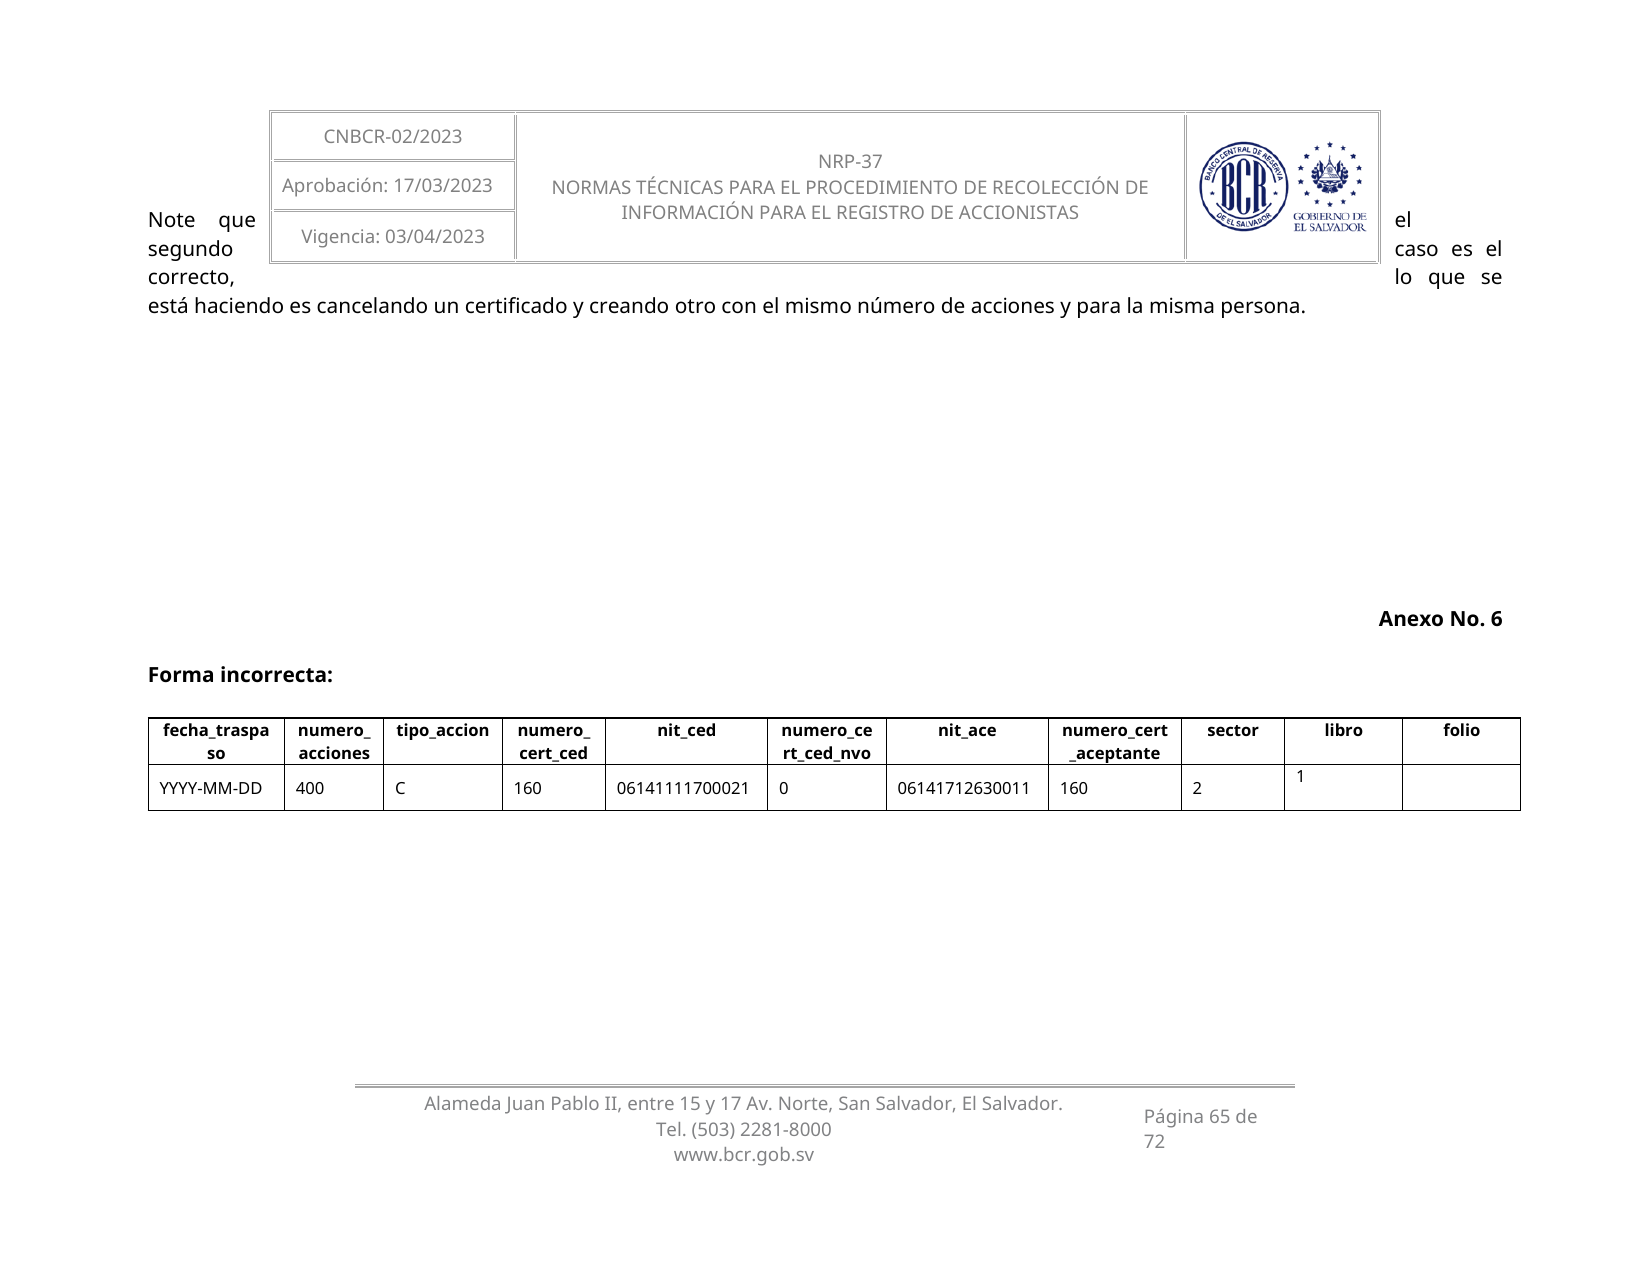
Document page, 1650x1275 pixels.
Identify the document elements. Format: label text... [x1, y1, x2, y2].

table_cell C [384, 765, 502, 810]
table_header nit_ced [606, 719, 767, 764]
table_header numero_acciones [285, 719, 383, 764]
table_header numero_cert_ced_nvo [768, 719, 886, 764]
table_header libro [1285, 719, 1402, 764]
table_cell [1403, 765, 1520, 810]
table_cell 160 [503, 765, 605, 810]
table_cell 2 [1182, 765, 1284, 810]
table_cell 06141712630011 [887, 765, 1048, 810]
text Note que el segundo caso es el correcto, lo que se está haciendo es cancelando un certificado y creando otro con el mismo número de acciones y para la misma persona. [148, 206, 1502, 319]
table_header numero_cert_ced [503, 719, 605, 764]
table_cell 400 [285, 765, 383, 810]
text Forma incorrecta: [148, 661, 1502, 689]
table_header sector [1182, 719, 1284, 764]
text Anexo No. 6 [148, 604, 1502, 632]
table_header tipo_accion [384, 719, 502, 764]
table_cell 1 [1285, 765, 1402, 810]
table_header numero_cert_aceptante [1049, 719, 1181, 764]
picture [1196, 141, 1368, 233]
table_header folio [1403, 719, 1520, 764]
table_cell 160 [1049, 765, 1181, 810]
table_cell YYYY-MM-DD [149, 765, 284, 810]
table_cell 06141111700021 [606, 765, 767, 810]
table_header nit_ace [887, 719, 1048, 764]
table_header fecha_traspaso [149, 719, 284, 764]
table_cell 0 [768, 765, 886, 810]
